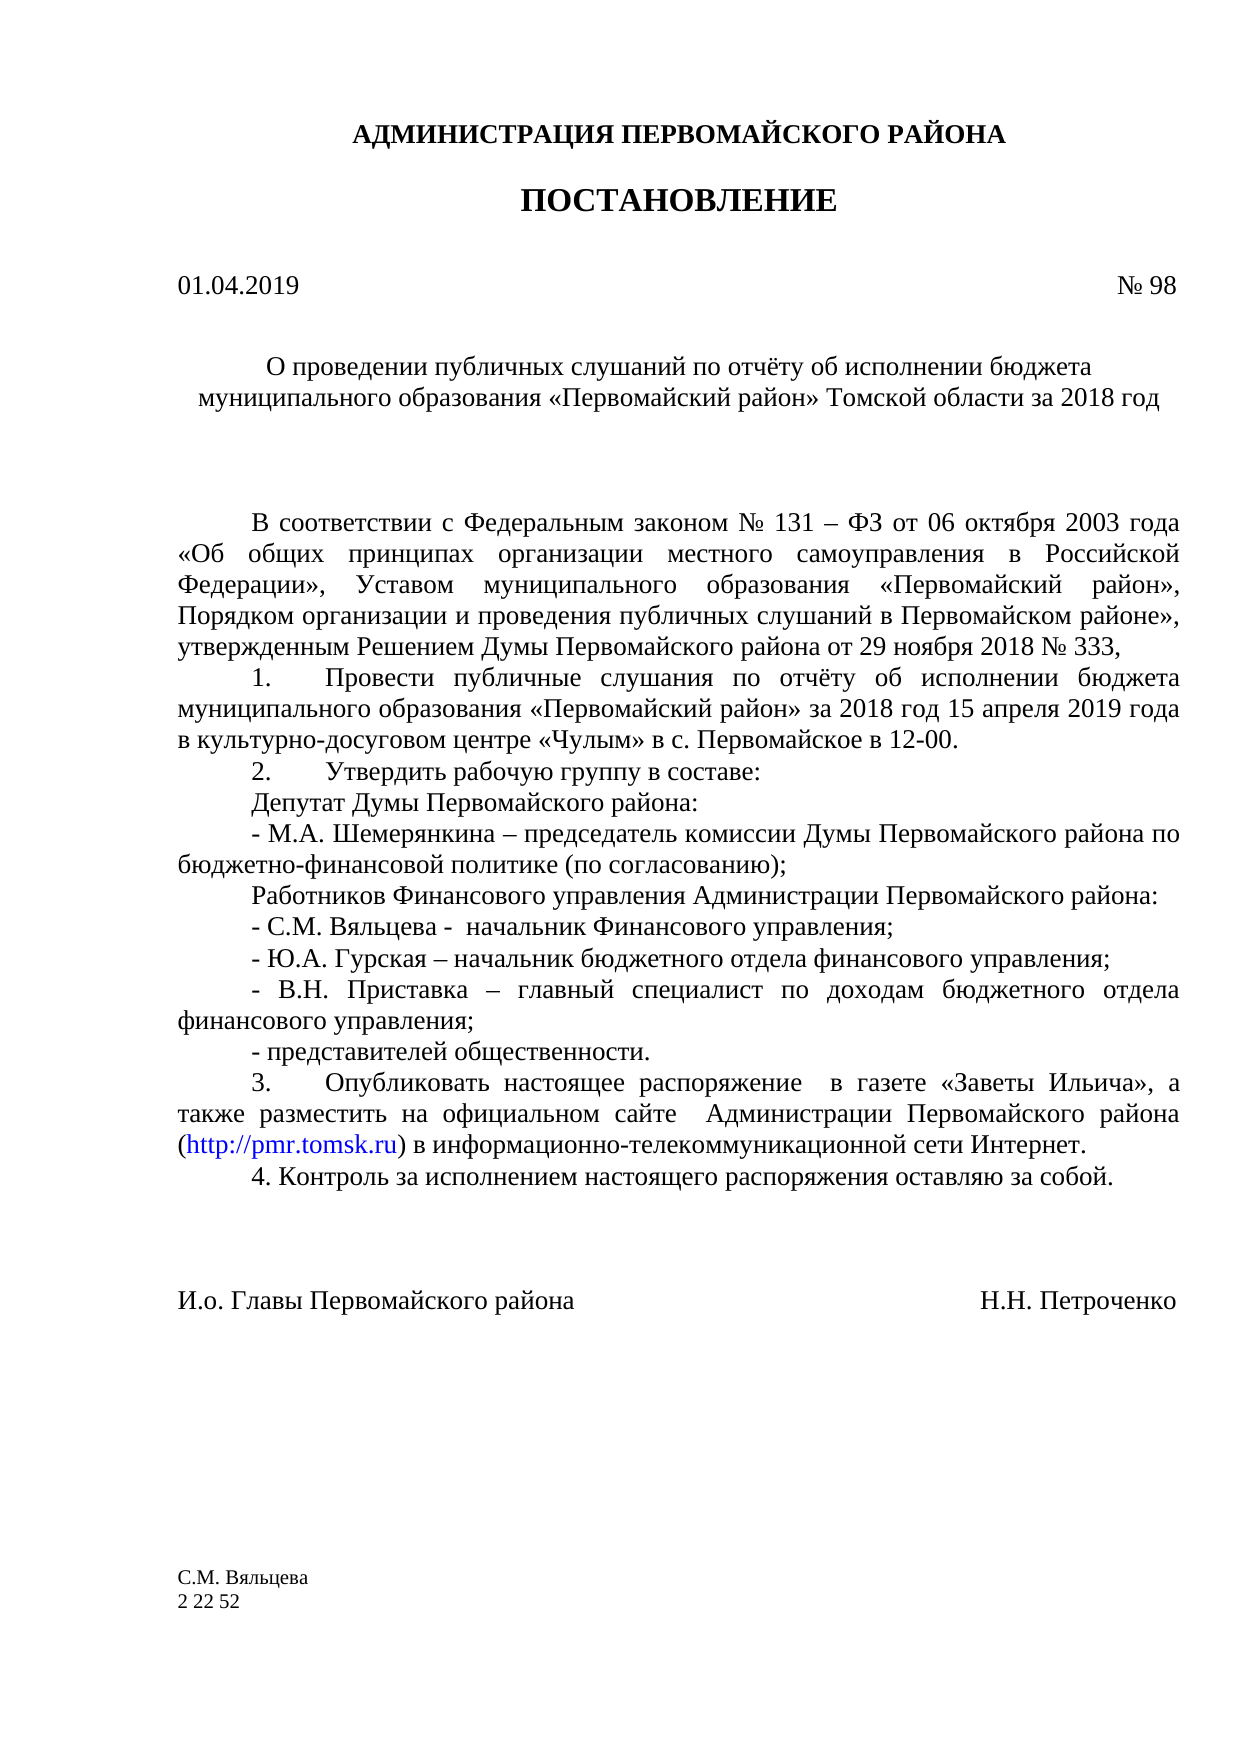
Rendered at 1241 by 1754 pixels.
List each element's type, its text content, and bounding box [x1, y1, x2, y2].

text С.М. Вяльцева [177, 1565, 1181, 1589]
text - В.Н. Приставка – главный специалист по доходам бюджетного отдела финансового управления; [177, 973, 1181, 1035]
text В соответствии с Федеральным законом № 131 – ФЗ от 06 октября 2003 года «Об общих принципах организации местного самоуправления в Российской Федерации», Уставом муниципального образования «Первомайский район», Порядком организации и проведения публичных слушаний в Первомайском районе», утвержденным Решением Думы Первомайского района от 29 ноября 2018 № 333, [177, 506, 1181, 661]
list Провести публичные слушания по отчёту об исполнении бюджета муниципального образования «Первомайский район» за 2018 год 15 апреля 2019 года в культурно-досуговом центре «Чулым» в с. Первомайское в 12-00. [177, 661, 1181, 755]
text Депутат Думы Первомайского района: [177, 786, 1181, 817]
list Утвердить рабочую группу в составе: [177, 755, 1181, 786]
subtitle ПОСТАНОВЛЕНИЕ [177, 180, 1181, 219]
list Опубликовать настоящее распоряжение в газете «Заветы Ильича», а также разместить на официальном сайте Администрации Первомайского района (http://pmr.tomsk.ru) в информационно-телекоммуникационной сети Интернет. [177, 1066, 1181, 1160]
title 01.04.2019 № 98 [177, 269, 1181, 300]
text 4. Контроль за исполнением настоящего распоряжения оставляю за собой. [177, 1160, 1181, 1191]
text - М.А. Шемерянкина – председатель комиссии Думы Первомайского района по бюджетно-финансовой политике (по согласованию); [177, 817, 1181, 879]
text - представителей общественности. [177, 1035, 1181, 1066]
text И.о. Главы Первомайского района Н.Н. Петроченко [177, 1284, 1181, 1315]
text АДМИНИСТРАЦИЯ ПЕРВОМАЙСКОГО РАЙОНА [177, 118, 1181, 149]
text 2 22 52 [177, 1589, 1181, 1613]
text Работников Финансового управления Администрации Первомайского района: [177, 879, 1181, 911]
text О проведении публичных слушаний по отчёту об исполнении бюджета муниципального образования «Первомайский район» Томской области за 2018 год [177, 350, 1181, 412]
text - Ю.А. Гурская – начальник бюджетного отдела финансового управления; [177, 942, 1181, 973]
text - С.М. Вяльцева - начальник Финансового управления; [177, 911, 1181, 942]
